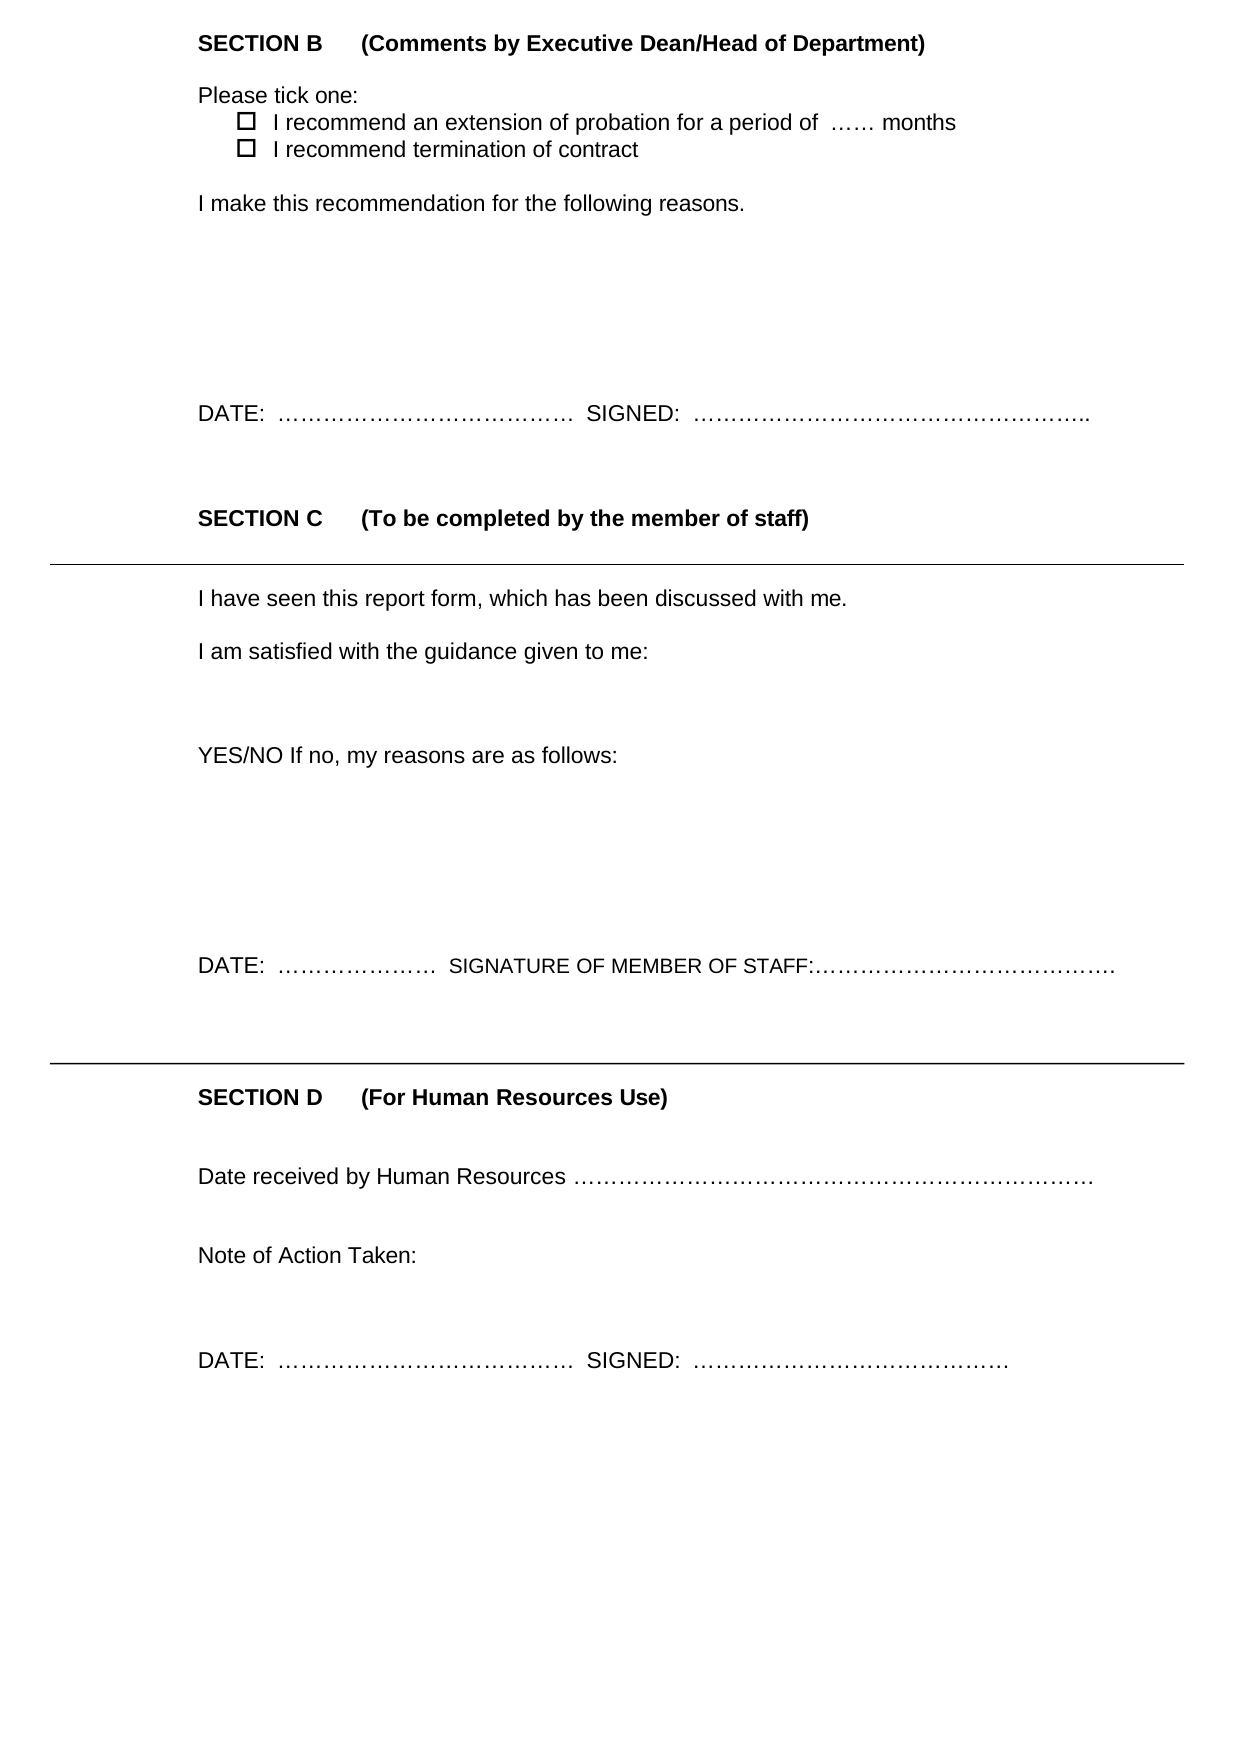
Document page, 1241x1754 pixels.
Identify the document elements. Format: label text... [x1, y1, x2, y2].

list I recommend termination of contract [235, 136, 1153, 163]
subtitle SECTION D (For Human Resources Use) [198, 1084, 1153, 1110]
text I am satisfied with the guidance given to me: YES/NO If no, my reasons are as follows: [198, 638, 823, 768]
text I make this recommendation for the following reasons. [198, 190, 1153, 216]
text Date received by Human Resources …………………………………………………………… [198, 1163, 1153, 1189]
text DATE: ………………………………… SIGNED: …………………………………… [198, 1347, 1153, 1374]
text I have seen this report form, which has been discussed with me. [198, 585, 1153, 611]
text Please tick one: [198, 82, 1153, 108]
list I recommend an extension of probation for a period of …… months [235, 108, 1153, 136]
text DATE: ………………… SIGNATURE OF MEMBER OF STAFF:…………………………………. [198, 952, 1153, 979]
text DATE: ………………………………… SIGNED: …………………………………………….. [198, 400, 1153, 427]
subtitle SECTION B (Comments by Executive Dean/Head of Department) [198, 29, 1153, 56]
text Note of Action Taken: [198, 1242, 1153, 1269]
subtitle SECTION C (To be completed by the member of staff) [198, 505, 1153, 532]
